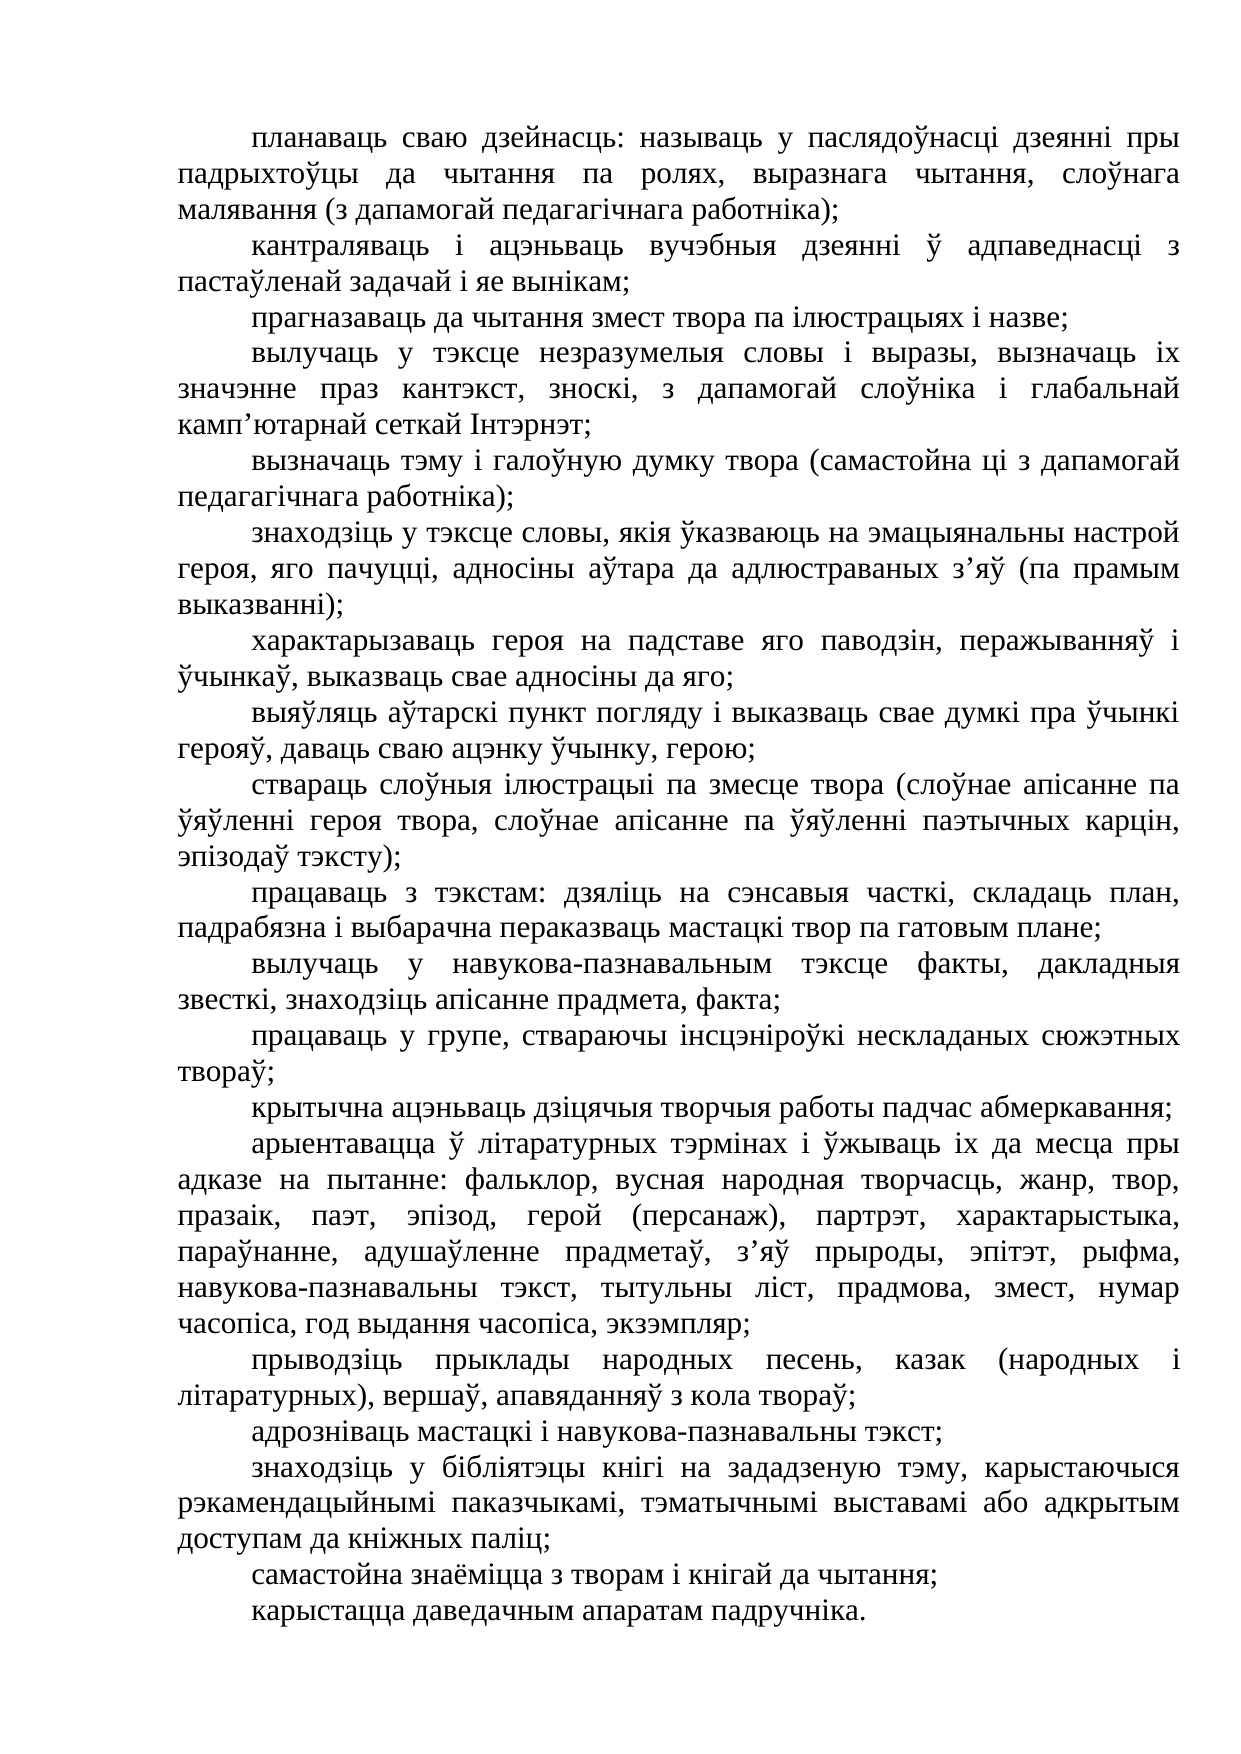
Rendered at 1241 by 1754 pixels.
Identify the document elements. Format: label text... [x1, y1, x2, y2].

text крытычна ацэньваць дзіцячыя творчыя работы падчас абмеркавання; [177, 1088, 1181, 1124]
text адрозніваць мастацкі і навукова-пазнавальны тэкст; [177, 1412, 1181, 1448]
text працаваць з тэкстам: дзяліць на сэнсавыя часткі, складаць план, падрабязна і выбарачна пераказваць мастацкі твор па гатовым плане; [177, 873, 1181, 945]
text кантраляваць і ацэньваць вучэбныя дзеянні ў адпаведнасці з пастаўленай задачай і яе вынікам; [177, 226, 1181, 298]
text планаваць сваю дзейнасць: называць у паслядоўнасці дзеянні пры падрыхтоўцы да чытання па ролях, выразнага чытання, слоўнага малявання (з дапамогай педагагічнага работніка); [177, 118, 1181, 226]
text арыентавацца ў літаратурных тэрмінах і ўжываць іх да месца пры адказе на пытанне: фальклор, вусная народная творчасць, жанр, твор, празаік, паэт, эпізод, герой (персанаж), партрэт, характарыстыка, параўнанне, адушаўленне прадметаў, з’яў прыроды, эпітэт, рыфма, навукова-пазнавальны тэкст, тытульны ліст, прадмова, змест, нумар часопіса, год выдання часопіса, экзэмпляр; [177, 1124, 1181, 1340]
text вылучаць у тэксце незразумелыя словы і выразы, вызначаць іх значэнне праз кантэкст, зноскі, з дапамогай слоўніка і глабальнай камп’ютарнай сеткай Інтэрнэт; [177, 334, 1181, 442]
text прыводзіць прыклады народных песень, казак (народных і літаратурных), вершаў, апавяданняў з кола твораў; [177, 1340, 1181, 1412]
text вылучаць у навукова-пазнавальным тэксце факты, дакладныя звесткі, знаходзіць апісанне прадмета, факта; [177, 945, 1181, 1017]
text вызначаць тэму і галоўную думку твора (самастойна ці з дапамогай педагагічнага работніка); [177, 442, 1181, 513]
text знаходзіць у тэксце словы, якія ўказваюць на эмацыянальны настрой героя, яго пачуцці, адносіны аўтара да адлюстраваных з’яў (па прамым выказванні); [177, 513, 1181, 621]
text ствараць слоўныя ілюстрацыі па змесце твора (слоўнае апісанне па ўяўленні героя твора, слоўнае апісанне па ўяўленні паэтычных карцін, эпізодаў тэксту); [177, 765, 1181, 873]
text карыстацца даведачным апаратам падручніка. [177, 1592, 1181, 1627]
text самастойна знаёміцца з творам і кнігай да чытання; [177, 1556, 1181, 1592]
text выяўляць аўтарскі пункт погляду і выказваць свае думкі пра ўчынкі герояў, даваць сваю ацэнку ўчынку, герою; [177, 693, 1181, 765]
text характарызаваць героя на падставе яго паводзін, перажыванняў і ўчынкаў, выказваць свае адносіны да яго; [177, 621, 1181, 693]
text знаходзіць у бібліятэцы кнігі на зададзеную тэму, карыстаючыся рэкамендацыйнымі паказчыкамі, тэматычнымі выставамі або адкрытым доступам да кніжных паліц; [177, 1448, 1181, 1556]
text працаваць у групе, ствараючы інсцэніроўкі нескладаных сюжэтных твораў; [177, 1017, 1181, 1088]
text прагназаваць да чытання змест твора па ілюстрацыях і назве; [177, 298, 1181, 334]
